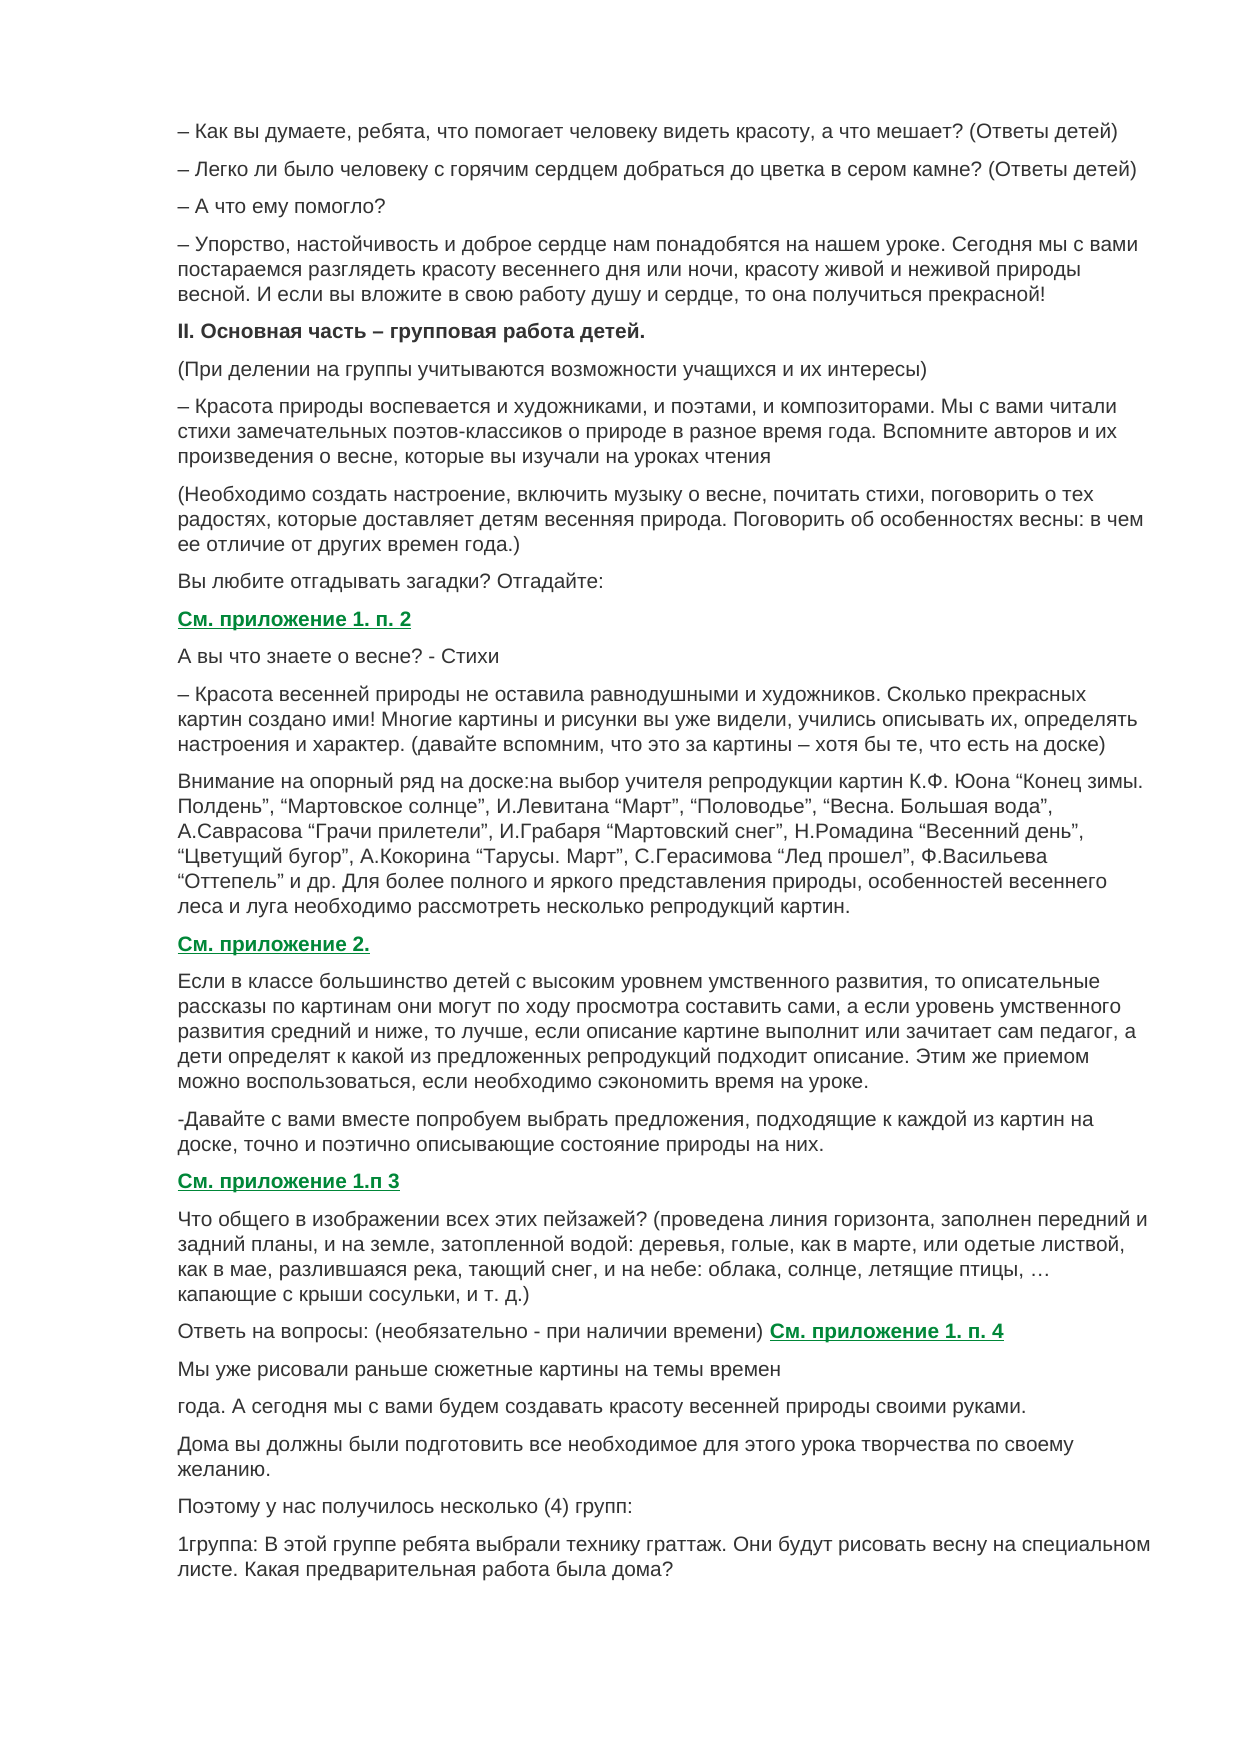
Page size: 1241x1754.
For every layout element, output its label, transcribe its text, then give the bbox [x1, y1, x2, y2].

text – Как вы думаете, ребята, что помогает человеку видеть красоту, а что мешает? (Ответы детей) [177, 118, 1152, 143]
text Поэтому у нас получилось несколько (4) групп: [177, 1493, 1152, 1518]
text года. А сегодня мы с вами будем создавать красоту весенней природы своими руками. [177, 1393, 1152, 1418]
text См. приложение 1.п 3 [177, 1168, 1152, 1193]
text (При делении на группы учитываются возможности учащихся и их интересы) [177, 356, 1152, 381]
text Ответь на вопросы: (необязательно - при наличии времени) См. приложение 1. п. 4 [177, 1318, 1152, 1343]
text – Красота природы воспевается и художниками, и поэтами, и композиторами. Мы с вами читали стихи замечательных поэтов-классиков о природе в разное время года. Вспомните авторов и их произведения о весне, которые вы изучали на уроках чтения [177, 393, 1152, 468]
text Если в классе большинство детей с высоким уровнем умственного развития, то описательные рассказы по картинам они могут по ходу просмотра составить сами, а если уровень умственного развития средний и ниже, то лучше, если описание картине выполнит или зачитает сам педагог, а дети определят к какой из предложенных репродукций подходит описание. Этим же приемом можно воспользоваться, если необходимо сэкономить время на уроке. [177, 968, 1152, 1093]
text – Легко ли было человеку с горячим сердцем добраться до цветка в сером камне? (Ответы детей) [177, 156, 1152, 181]
text 1группа: В этой группе ребята выбрали технику граттаж. Они будут рисовать весну на специальном листе. Какая предварительная работа была дома? [177, 1531, 1152, 1581]
text См. приложение 2. [177, 931, 1152, 956]
text – Упорство, настойчивость и доброе сердце нам понадобятся на нашем уроке. Сегодня мы с вами постараемся разглядеть красоту весеннего дня или ночи, красоту живой и неживой природы весной. И если вы вложите в свою работу душу и сердце, то она получиться прекрасной! [177, 231, 1152, 306]
text Дома вы должны были подготовить все необходимое для этого урока творчества по своему желанию. [177, 1431, 1152, 1481]
text Внимание на опорный ряд на доске:на выбор учителя репродукции картин К.Ф. Юона “Конец зимы. Полдень”, “Мартовское солнце”, И.Левитана “Март”, “Половодье”, “Весна. Большая вода”, А.Саврасова “Грачи прилетели”, И.Грабаря “Мартовский снег”, Н.Ромадина “Весенний день”, “Цветущий бугор”, А.Кокорина “Тарусы. Март”, С.Герасимова “Лед прошел”, Ф.Васильева “Оттепель” и др. Для более полного и яркого представления природы, особенностей весеннего леса и луга необходимо рассмотреть несколько репродукций картин. [177, 768, 1152, 918]
text – А что ему помогло? [177, 193, 1152, 218]
text – Красота весенней природы не оставила равнодушными и художников. Сколько прекрасных картин создано ими! Многие картины и рисунки вы уже видели, учились описывать их, определять настроения и характер. (давайте вспомним, что это за картины – хотя бы те, что есть на доске) [177, 681, 1152, 756]
text А вы что знаете о весне? - Стихи [177, 643, 1152, 668]
text -Давайте с вами вместе попробуем выбрать предложения, подходящие к каждой из картин на доске, точно и поэтично описывающие состояние природы на них. [177, 1106, 1152, 1156]
text (Необходимо создать настроение, включить музыку о весне, почитать стихи, поговорить о тех радостях, которые доставляет детям весенняя природа. Поговорить об особенностях весны: в чем ее отличие от других времен года.) [177, 481, 1152, 556]
text Мы уже рисовали раньше сюжетные картины на темы времен [177, 1356, 1152, 1381]
text II. Основная часть – групповая работа детей. [177, 318, 1152, 343]
text Вы любите отгадывать загадки? Отгадайте: [177, 568, 1152, 593]
text См. приложение 1. п. 2 [177, 606, 1152, 631]
text Что общего в изображении всех этих пейзажей? (проведена линия горизонта, заполнен передний и задний планы, и на земле, затопленной водой: деревья, голые, как в марте, или одетые листвой, как в мае, разлившаяся река, тающий снег, и на небе: облака, солнце, летящие птицы, … капающие с крыши сосульки, и т. д.) [177, 1206, 1152, 1306]
